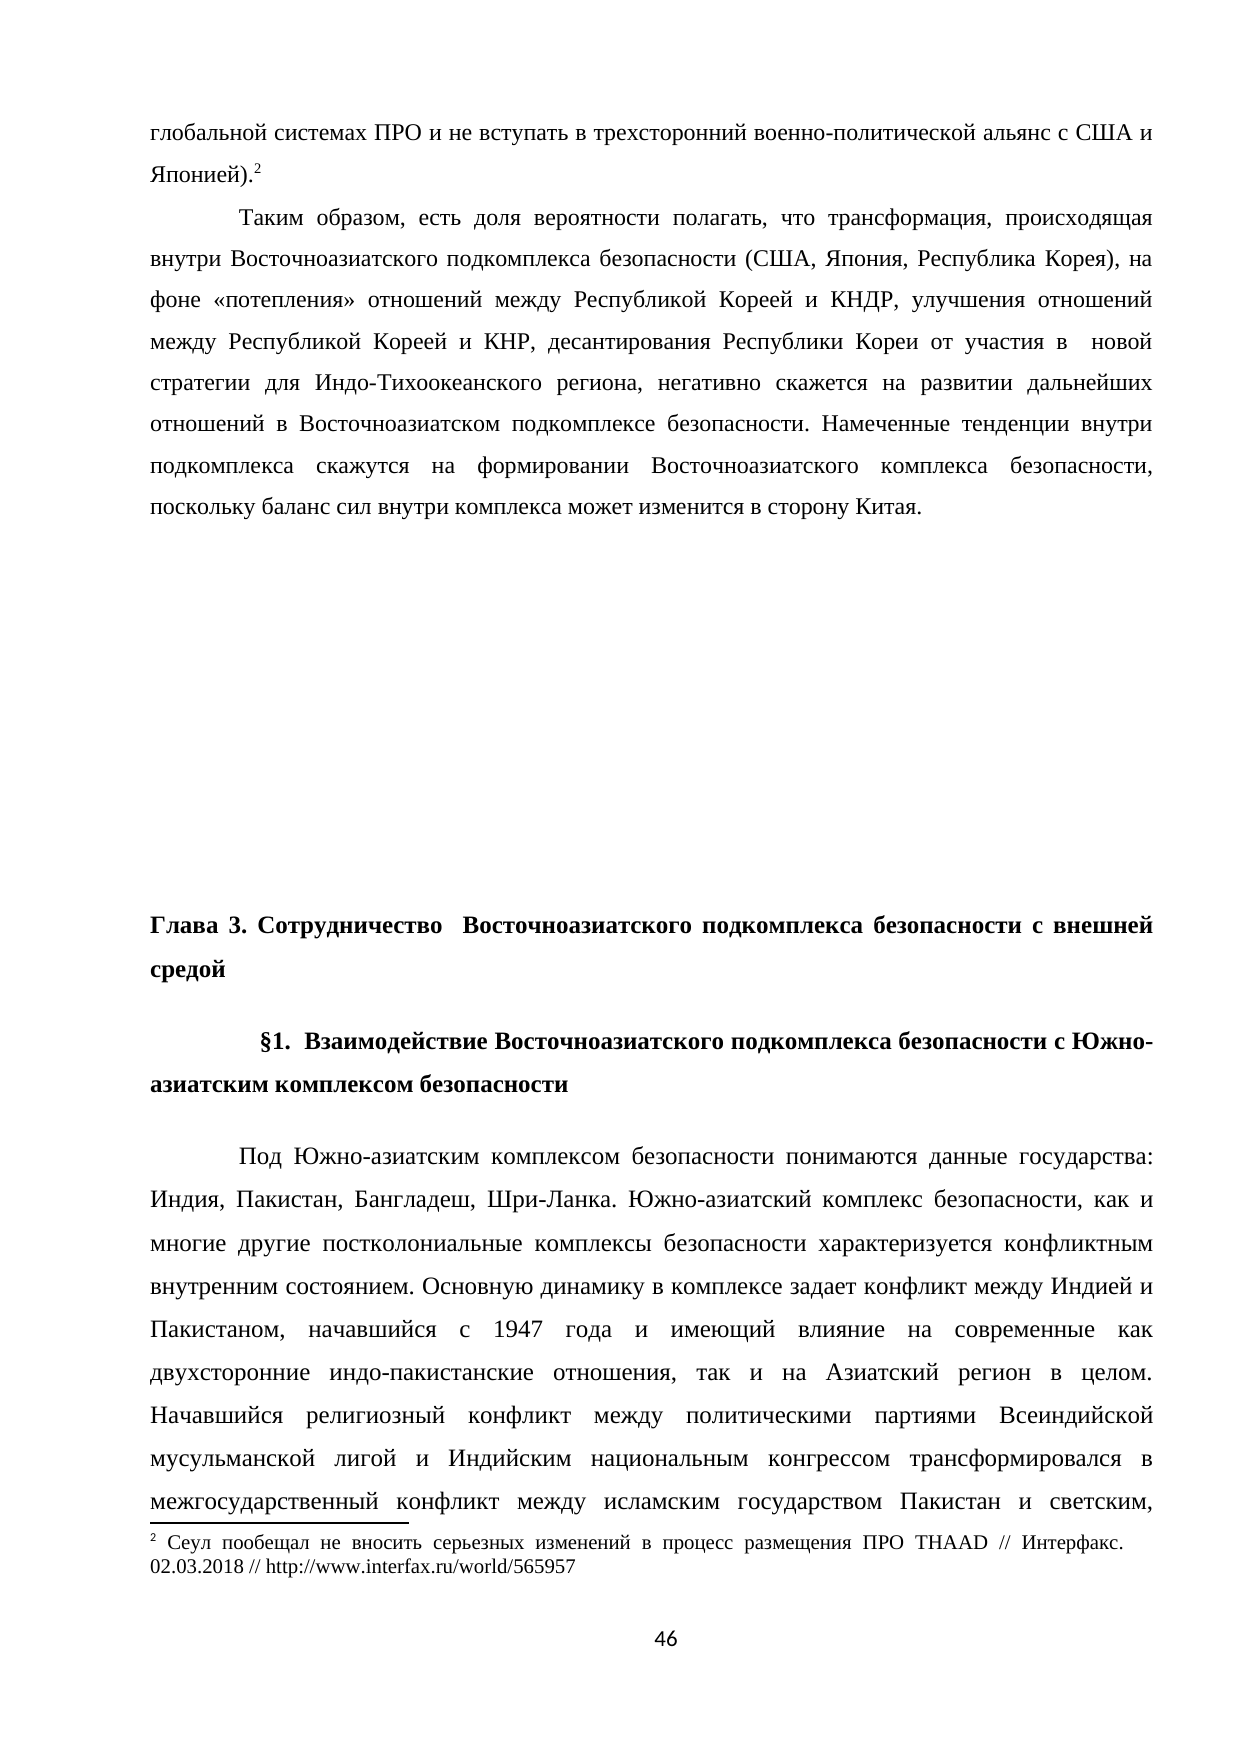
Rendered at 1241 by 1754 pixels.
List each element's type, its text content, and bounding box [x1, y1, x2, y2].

subtitle §1. Взаимодействие Восточноазиатского подкомплекса безопасности с Южно-азиатским комплексом безопасности [150, 1026, 1154, 1098]
text Таким образом, есть доля вероятности полагать, что трансформация, происходящая внутри Восточноазиатского подкомплекса безопасности (США, Япония, Республика Корея), на фоне «потепления» отношений между Республикой Кореей и КНДР, улучшения отношений между Республикой Кореей и КНР, десантирования Республики Кореи от участия в новой стратегии для Индо-Тихоокеанского региона, негативно скажется на развитии дальнейших отношений в Восточноазиатском подкомплексе безопасности. Намеченные тенденции внутри подкомплекса скажутся на формировании Восточноазиатского комплекса безопасности, поскольку баланс сил внутри комплекса может изменится в сторону Китая. [150, 203, 1154, 520]
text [150, 118, 1154, 188]
subtitle Глава 3. Сотрудничество Восточноазиатского подкомплекса безопасности с внешней средой [150, 911, 1154, 982]
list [150, 1141, 1154, 1515]
